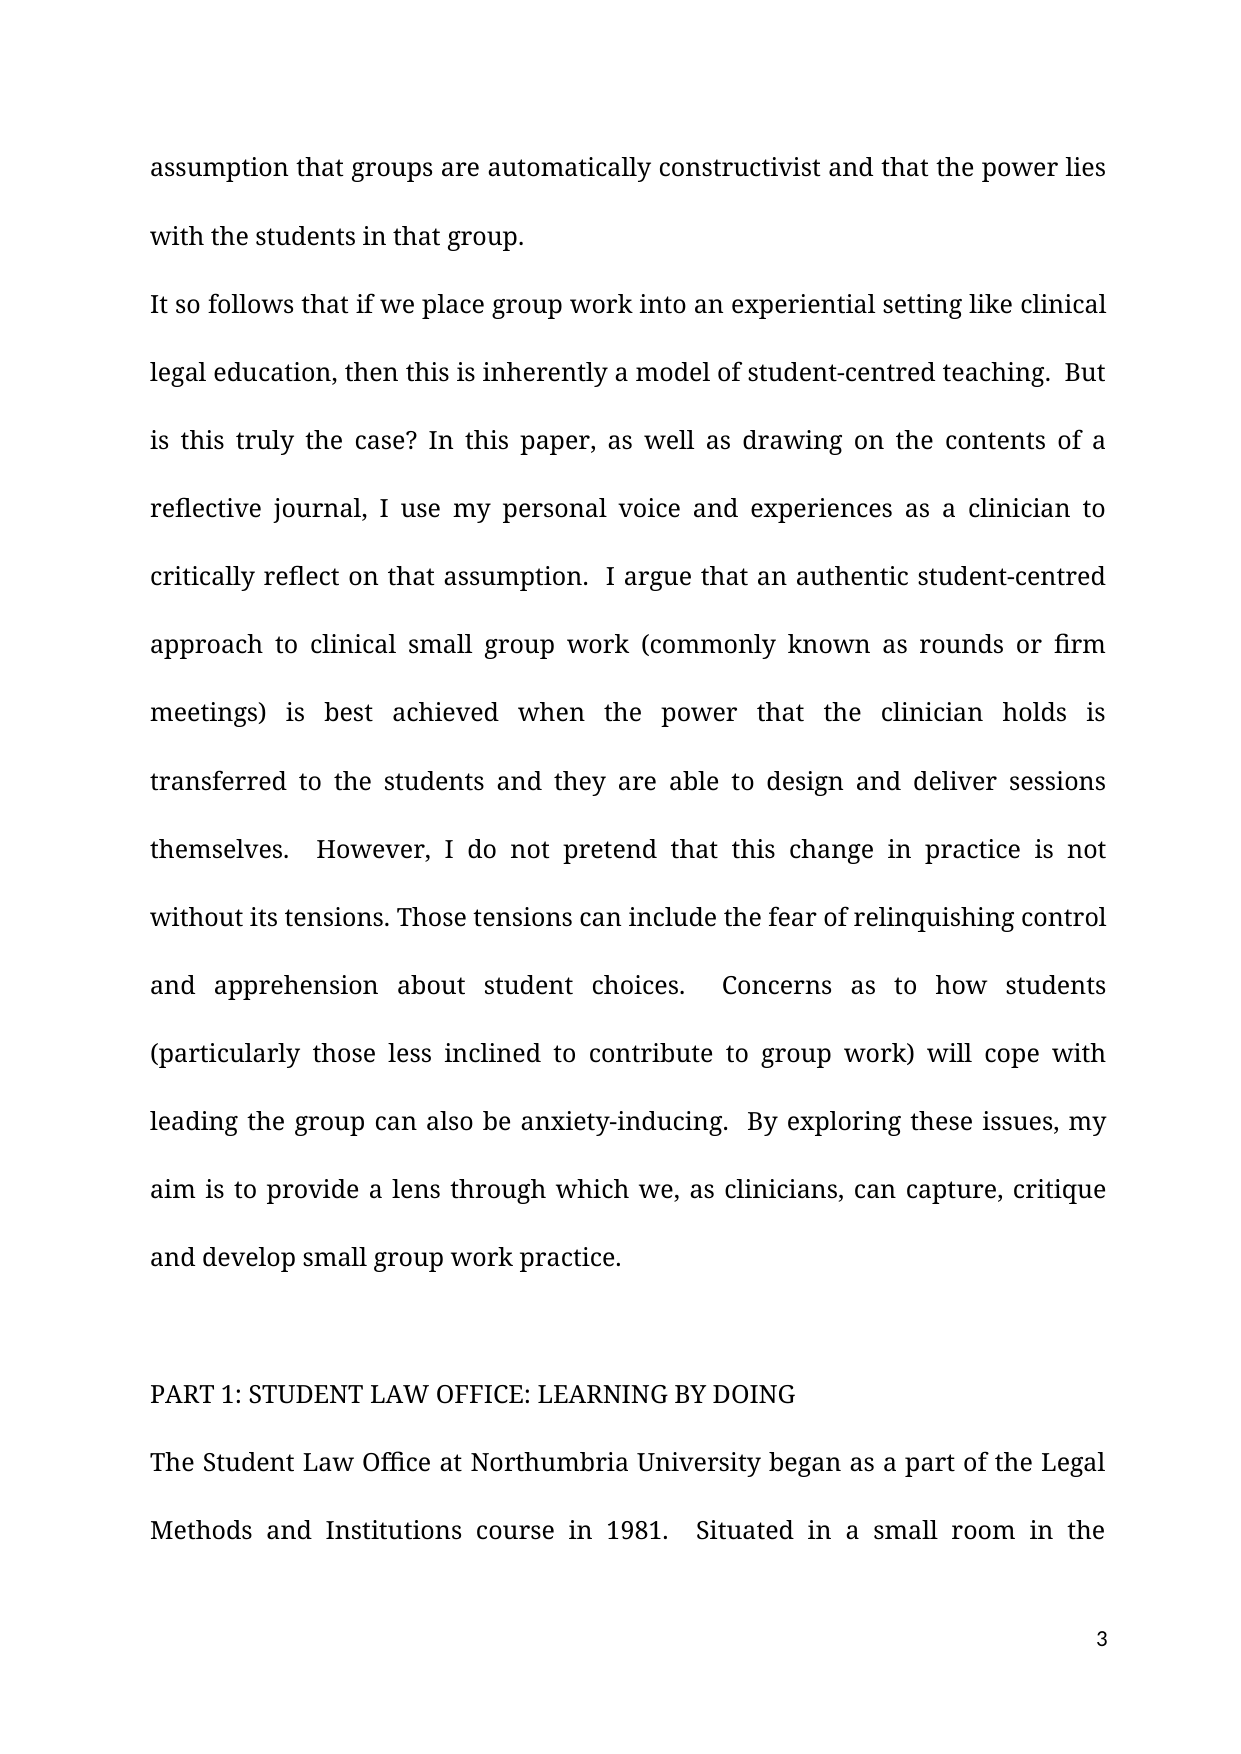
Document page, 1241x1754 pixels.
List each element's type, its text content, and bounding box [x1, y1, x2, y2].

text It so follows that if we place group work into an experiential setting like clinical legal education, then this is inherently a model of student-centred teaching. But is this truly the case? In this paper, as well as drawing on the contents of a reflective journal, I use my personal voice and experiences as a clinician to critically reflect on that assumption. I argue that an authentic student-centred approach to clinical small group work (commonly known as rounds or firm meetings) is best achieved when the power that the clinician holds is transferred to the students and they are able to design and deliver sessions themselves. However, I do not pretend that this change in practice is not without its tensions. Those tensions can include the fear of relinquishing control and apprehension about student choices. Concerns as to how students (particularly those less inclined to contribute to group work) will cope with leading the group can also be anxiety-inducing. By exploring these issues, my aim is to provide a lens through which we, as clinicians, can capture, critique and develop small group work practice. [150, 286, 1107, 1274]
text PART 1: STUDENT LAW OFFICE: LEARNING BY DOING [150, 1376, 1107, 1410]
text Constructive pedagogies also make use of groups as a route to this type of learning. Proponents of group work argue that it gives students the opportunity to actively explore, clarify and analyse perceptions, knowledge and understanding, and that it encourages student-student interaction. There is an assumption that groups are automatically constructivist and that the power lies with the students in that group. [150, 150, 1107, 252]
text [150, 1444, 1107, 1547]
